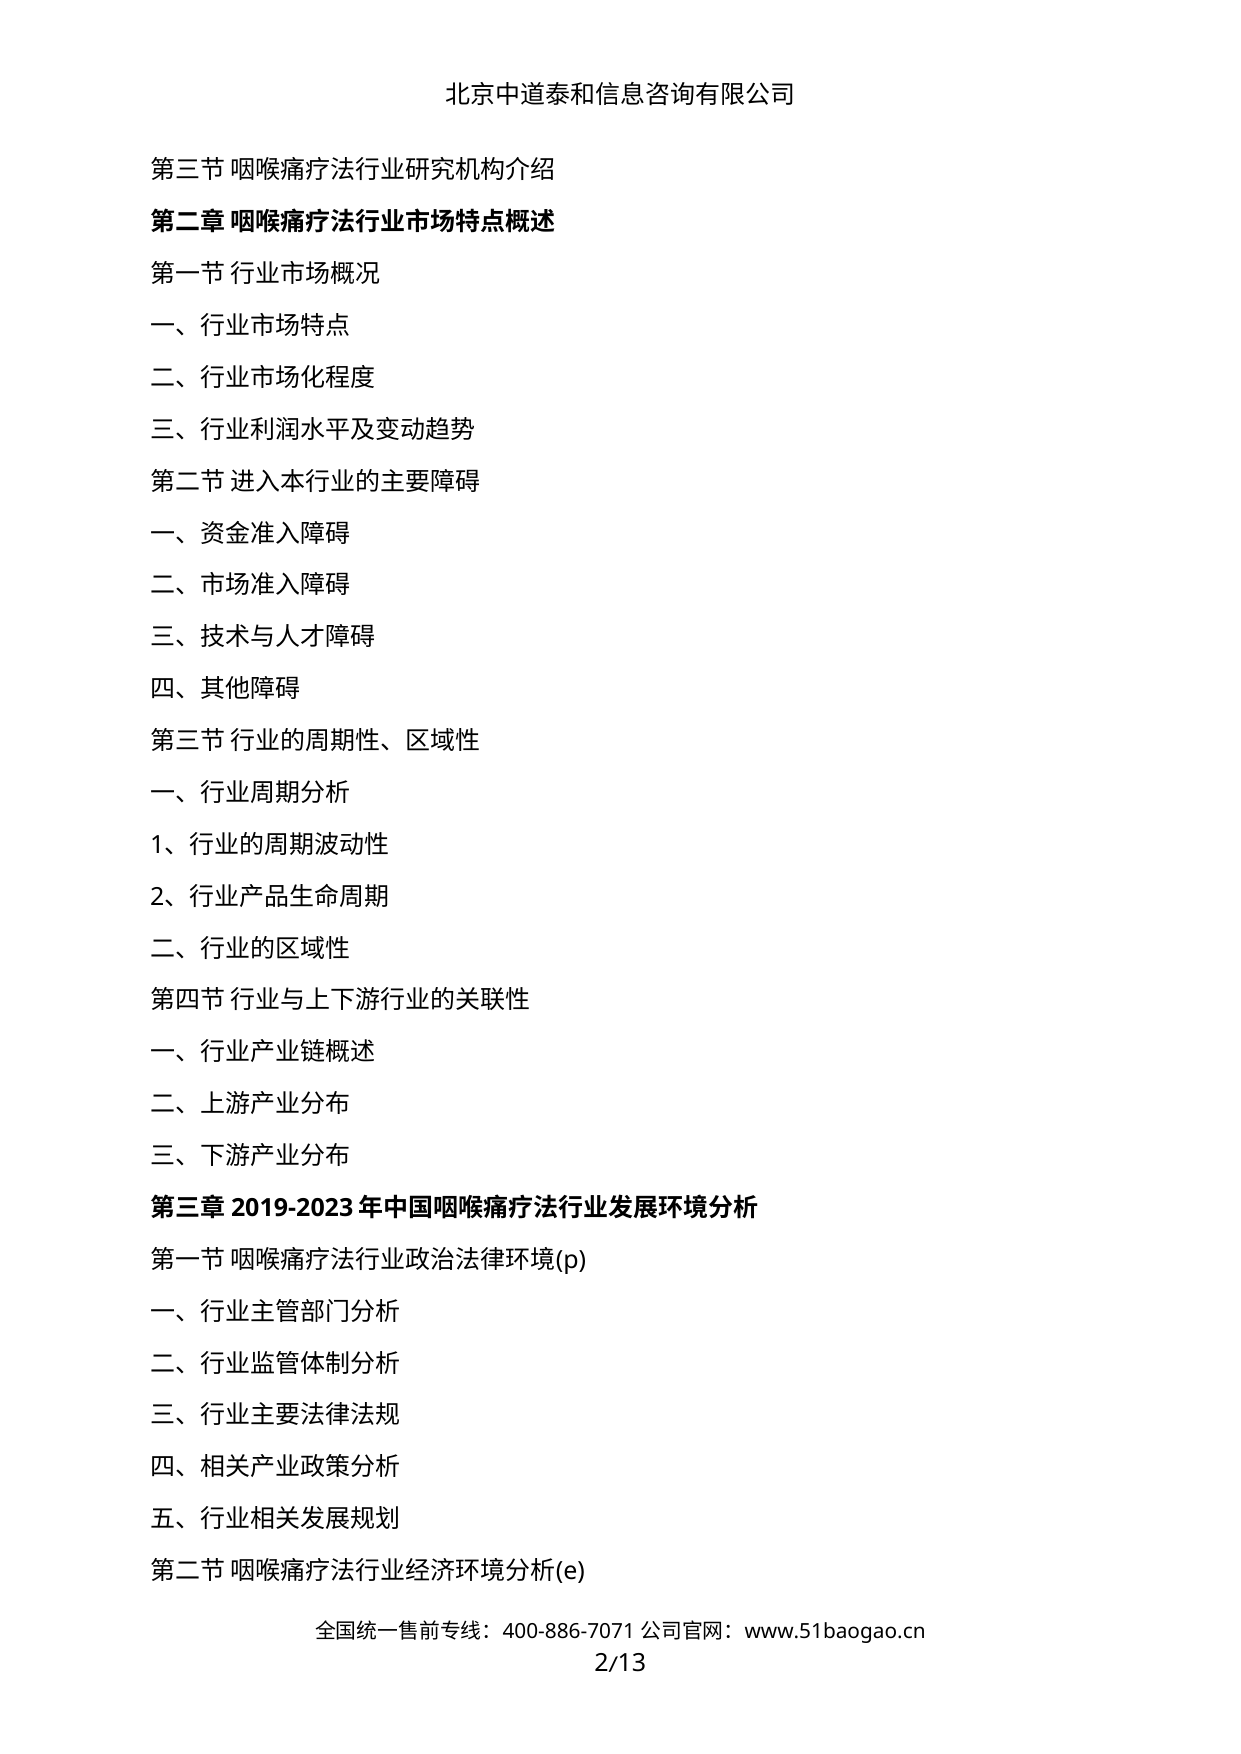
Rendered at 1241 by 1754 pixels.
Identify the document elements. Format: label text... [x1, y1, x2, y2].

text 二、市场准入障碍 [150, 565, 1090, 601]
text 三、行业利润水平及变动趋势 [150, 409, 1090, 446]
text 三、行业主要法律法规 [150, 1395, 1090, 1431]
text 第二节 进入本行业的主要障碍 [150, 461, 1090, 497]
text 一、行业主管部门分析 [150, 1291, 1090, 1327]
text 二、行业市场化程度 [150, 357, 1090, 394]
text 一、行业市场特点 [150, 306, 1090, 342]
text 第一节 行业市场概况 [150, 254, 1090, 290]
text 一、行业周期分析 [150, 772, 1090, 809]
text 三、下游产业分布 [150, 1136, 1090, 1172]
text 1、行业的周期波动性 [150, 824, 1090, 861]
text 第二节 咽喉痛疗法行业经济环境分析(e) [150, 1551, 1090, 1587]
text 二、上游产业分布 [150, 1084, 1090, 1120]
text 一、行业产业链概述 [150, 1032, 1090, 1068]
text 二、行业的区域性 [150, 928, 1090, 964]
text 第三节 咽喉痛疗法行业研究机构介绍 [150, 150, 1090, 186]
text 第一节 咽喉痛疗法行业政治法律环境(p) [150, 1239, 1090, 1276]
text 五、行业相关发展规划 [150, 1499, 1090, 1535]
text 第三章 2019-2023年中国咽喉痛疗法行业发展环境分析 [150, 1187, 1090, 1224]
text 2、行业产品生命周期 [150, 876, 1090, 912]
text 二、行业监管体制分析 [150, 1343, 1090, 1379]
text 四、相关产业政策分析 [150, 1447, 1090, 1483]
text 四、其他障碍 [150, 669, 1090, 705]
text 第三节 行业的周期性、区域性 [150, 721, 1090, 757]
text 第二章 咽喉痛疗法行业市场特点概述 [150, 202, 1090, 238]
text 第四节 行业与上下游行业的关联性 [150, 980, 1090, 1016]
text 一、资金准入障碍 [150, 513, 1090, 549]
text 三、技术与人才障碍 [150, 617, 1090, 653]
